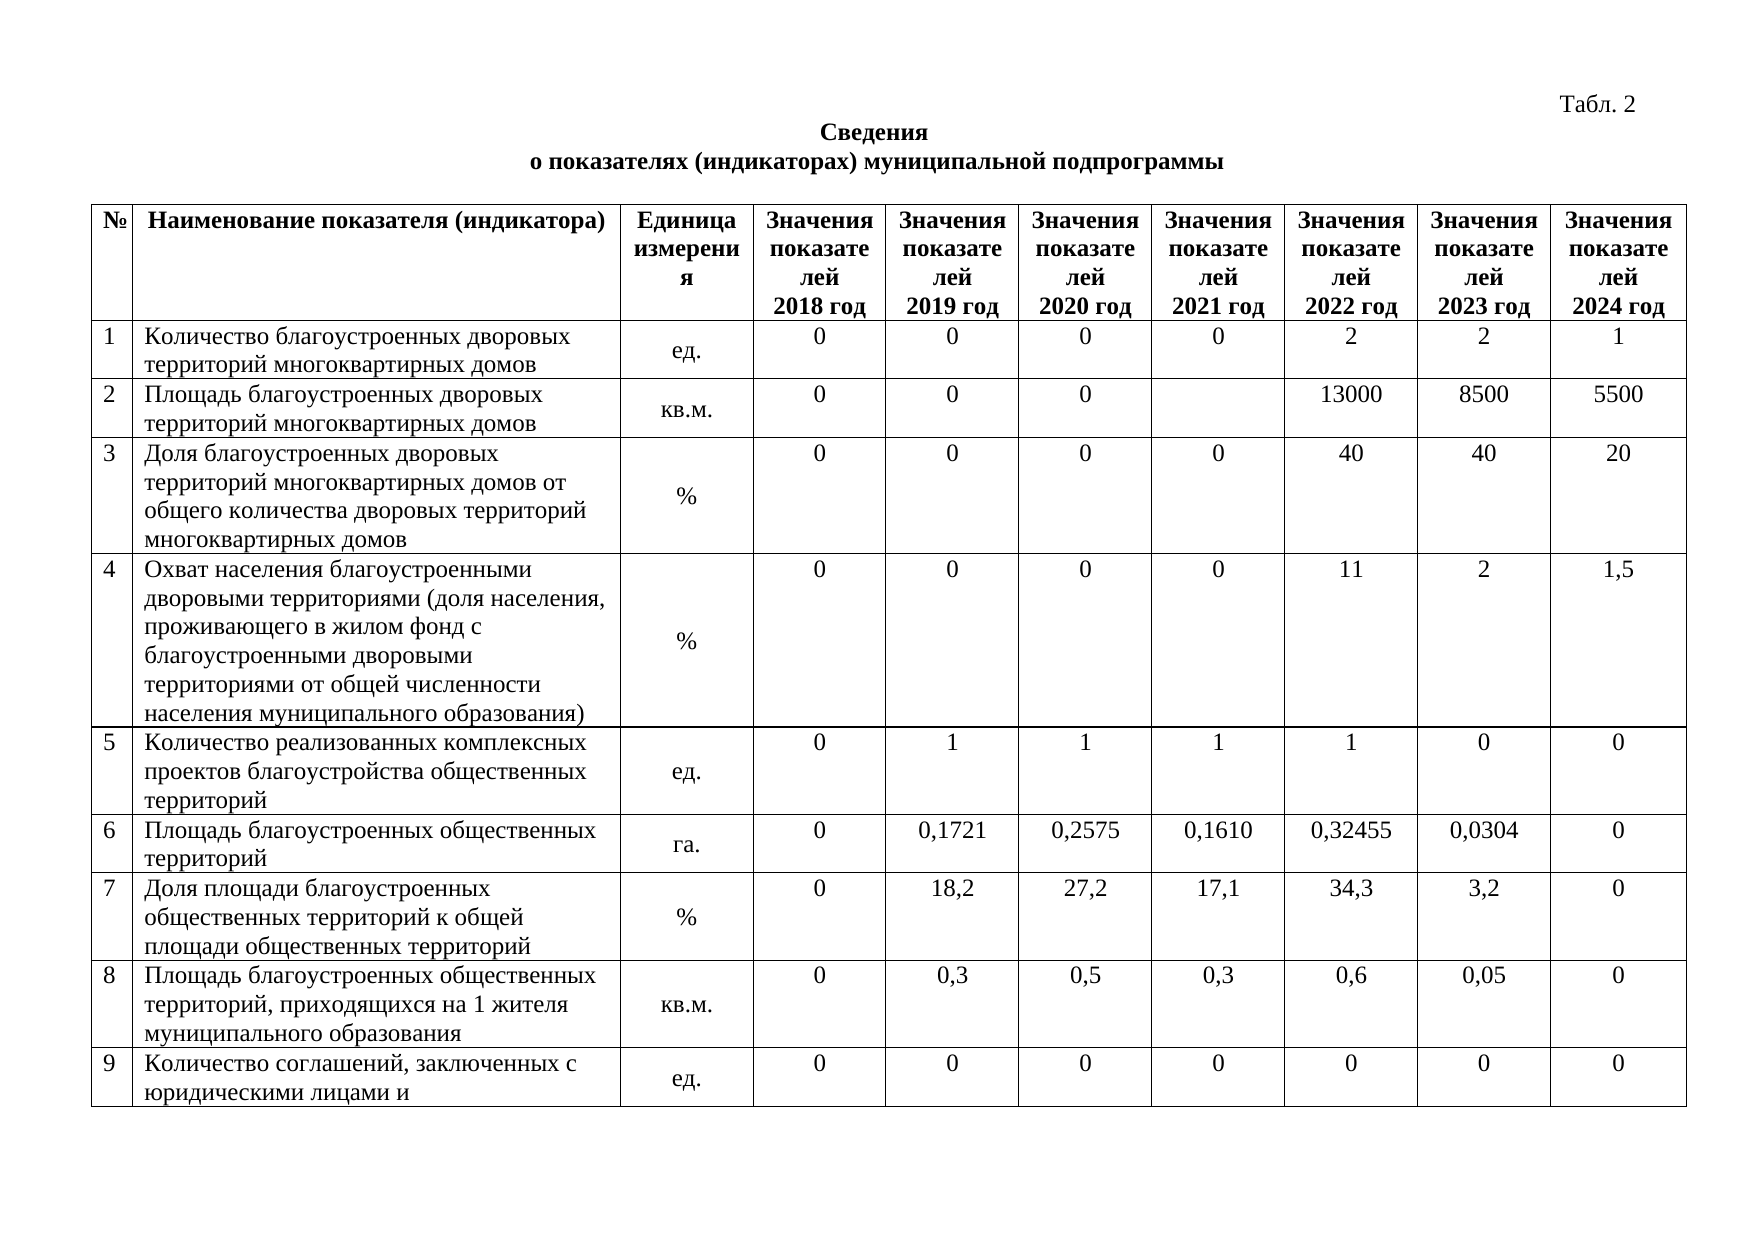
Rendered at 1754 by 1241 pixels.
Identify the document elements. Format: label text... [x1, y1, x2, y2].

table_cell 2 [1418, 321, 1550, 378]
table_cell 0 [1152, 321, 1284, 378]
table_cell 0 [1551, 1048, 1686, 1106]
table_cell ед. [621, 321, 753, 378]
table_cell 11 [1285, 554, 1417, 726]
table_cell 0 [1019, 321, 1151, 378]
table_cell 40 [1285, 438, 1417, 553]
table_cell 8 [92, 961, 132, 1047]
table_cell Площадь благоустроенных общественных территорий, приходящихся на 1 жителя муниципального образования [133, 961, 620, 1047]
table_cell 4 [92, 554, 132, 726]
table_cell 6 [92, 815, 132, 872]
table_cell 0 [754, 438, 885, 553]
table_cell % [621, 438, 753, 553]
table_cell 1 [886, 728, 1018, 814]
table_cell 0 [886, 554, 1018, 726]
table_cell 7 [92, 873, 132, 959]
table_cell 0 [754, 554, 885, 726]
table_cell 2 [1285, 321, 1417, 378]
table_cell 0 [1019, 1048, 1151, 1106]
table_cell 3 [92, 438, 132, 553]
table_cell 0 [754, 379, 885, 437]
table_cell га. [621, 815, 753, 872]
table_cell 17,1 [1152, 873, 1284, 959]
table_cell 0 [1019, 438, 1151, 553]
table_cell 9 [92, 1048, 132, 1106]
table_cell кв.м. [621, 379, 753, 437]
table_cell 0 [1418, 728, 1550, 814]
table_cell 0 [754, 728, 885, 814]
table_cell 0 [1551, 815, 1686, 872]
table_cell 0,1721 [886, 815, 1018, 872]
table_cell 0 [1019, 554, 1151, 726]
table_cell 2 [1418, 554, 1550, 726]
table_cell 0 [754, 321, 885, 378]
table_cell 0 [886, 438, 1018, 553]
table_cell 0 [754, 873, 885, 959]
table_cell Количество реализованных комплексных проектов благоустройства общественных территорий [133, 728, 620, 814]
table_cell 1 [1152, 728, 1284, 814]
table_cell 40 [1418, 438, 1550, 553]
table_cell [1152, 379, 1284, 437]
table_cell 0,32455 [1285, 815, 1417, 872]
table_cell кв.м. [621, 961, 753, 1047]
table_cell ед. [621, 1048, 753, 1106]
table_header Значения показателей 2023 год [1418, 205, 1550, 320]
table_cell 0,0304 [1418, 815, 1550, 872]
table_cell 0 [1152, 554, 1284, 726]
table_cell 0 [754, 815, 885, 872]
table_header Единица измерения [621, 205, 753, 320]
table_cell 1 [92, 321, 132, 378]
table_header № [92, 205, 132, 320]
table_cell Охват населения благоустроенными дворовыми территориями (доля населения, проживающего в жилом фонд с благоустроенными дворовыми территориями от общей численности населения муниципального образования) [133, 554, 620, 726]
table_cell ед. [621, 728, 753, 814]
table_cell 0,2575 [1019, 815, 1151, 872]
table_cell 1,5 [1551, 554, 1686, 726]
table_header Значения показателей 2018 год [754, 205, 885, 320]
table_header Значения показателей 2019 год [886, 205, 1018, 320]
table_cell 18,2 [886, 873, 1018, 959]
table_cell Количество благоустроенных дворовых территорий многоквартирных домов [133, 321, 620, 378]
table_header Значения показателей 2022 год [1285, 205, 1417, 320]
table_cell 0 [886, 379, 1018, 437]
table_cell 2 [92, 379, 132, 437]
table_cell 0 [1418, 1048, 1550, 1106]
subtitle Сведения о показателях (индикаторах) муниципальной подпрограммы [118, 117, 1636, 175]
table_cell 27,2 [1019, 873, 1151, 959]
table_cell 0,3 [886, 961, 1018, 1047]
table_cell Площадь благоустроенных дворовых территорий многоквартирных домов [133, 379, 620, 437]
table_header Значения показателей 2024 год [1551, 205, 1686, 320]
table_cell 1 [1285, 728, 1417, 814]
table_cell 20 [1551, 438, 1686, 553]
table_cell 0 [886, 321, 1018, 378]
table_cell 0,1610 [1152, 815, 1284, 872]
table_cell 0,6 [1285, 961, 1417, 1047]
table_cell 13000 [1285, 379, 1417, 437]
subtitle Табл. 2 [118, 89, 1636, 117]
table_cell 1 [1019, 728, 1151, 814]
table_cell 0 [1551, 728, 1686, 814]
table_cell 0 [754, 1048, 885, 1106]
table_cell % [621, 873, 753, 959]
table_cell 0,05 [1418, 961, 1550, 1047]
table_cell 0,3 [1152, 961, 1284, 1047]
table_header Наименование показателя (индикатора) [133, 205, 620, 320]
table_cell 3,2 [1418, 873, 1550, 959]
table_cell % [621, 554, 753, 726]
table_cell 0 [1551, 961, 1686, 1047]
table_cell Доля площади благоустроенных общественных территорий к общей площади общественных территорий [133, 873, 620, 959]
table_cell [133, 1048, 620, 1106]
table_cell 5 [92, 728, 132, 814]
table_cell 0 [1285, 1048, 1417, 1106]
table_header Значения показателей 2020 год [1019, 205, 1151, 320]
table_cell 0 [1019, 379, 1151, 437]
table_cell 0 [886, 1048, 1018, 1106]
table_cell 0 [1152, 438, 1284, 553]
table_cell Площадь благоустроенных общественных территорий [133, 815, 620, 872]
table_cell Доля благоустроенных дворовых территорий многоквартирных домов от общего количества дворовых территорий многоквартирных домов [133, 438, 620, 553]
table_cell 5500 [1551, 379, 1686, 437]
table_cell 0 [1152, 1048, 1284, 1106]
table_cell 34,3 [1285, 873, 1417, 959]
table_cell 1 [1551, 321, 1686, 378]
table_header Значения показателей 2021 год [1152, 205, 1284, 320]
table_cell 8500 [1418, 379, 1550, 437]
table_cell 0,5 [1019, 961, 1151, 1047]
table_cell 0 [1551, 873, 1686, 959]
table_cell 0 [754, 961, 885, 1047]
